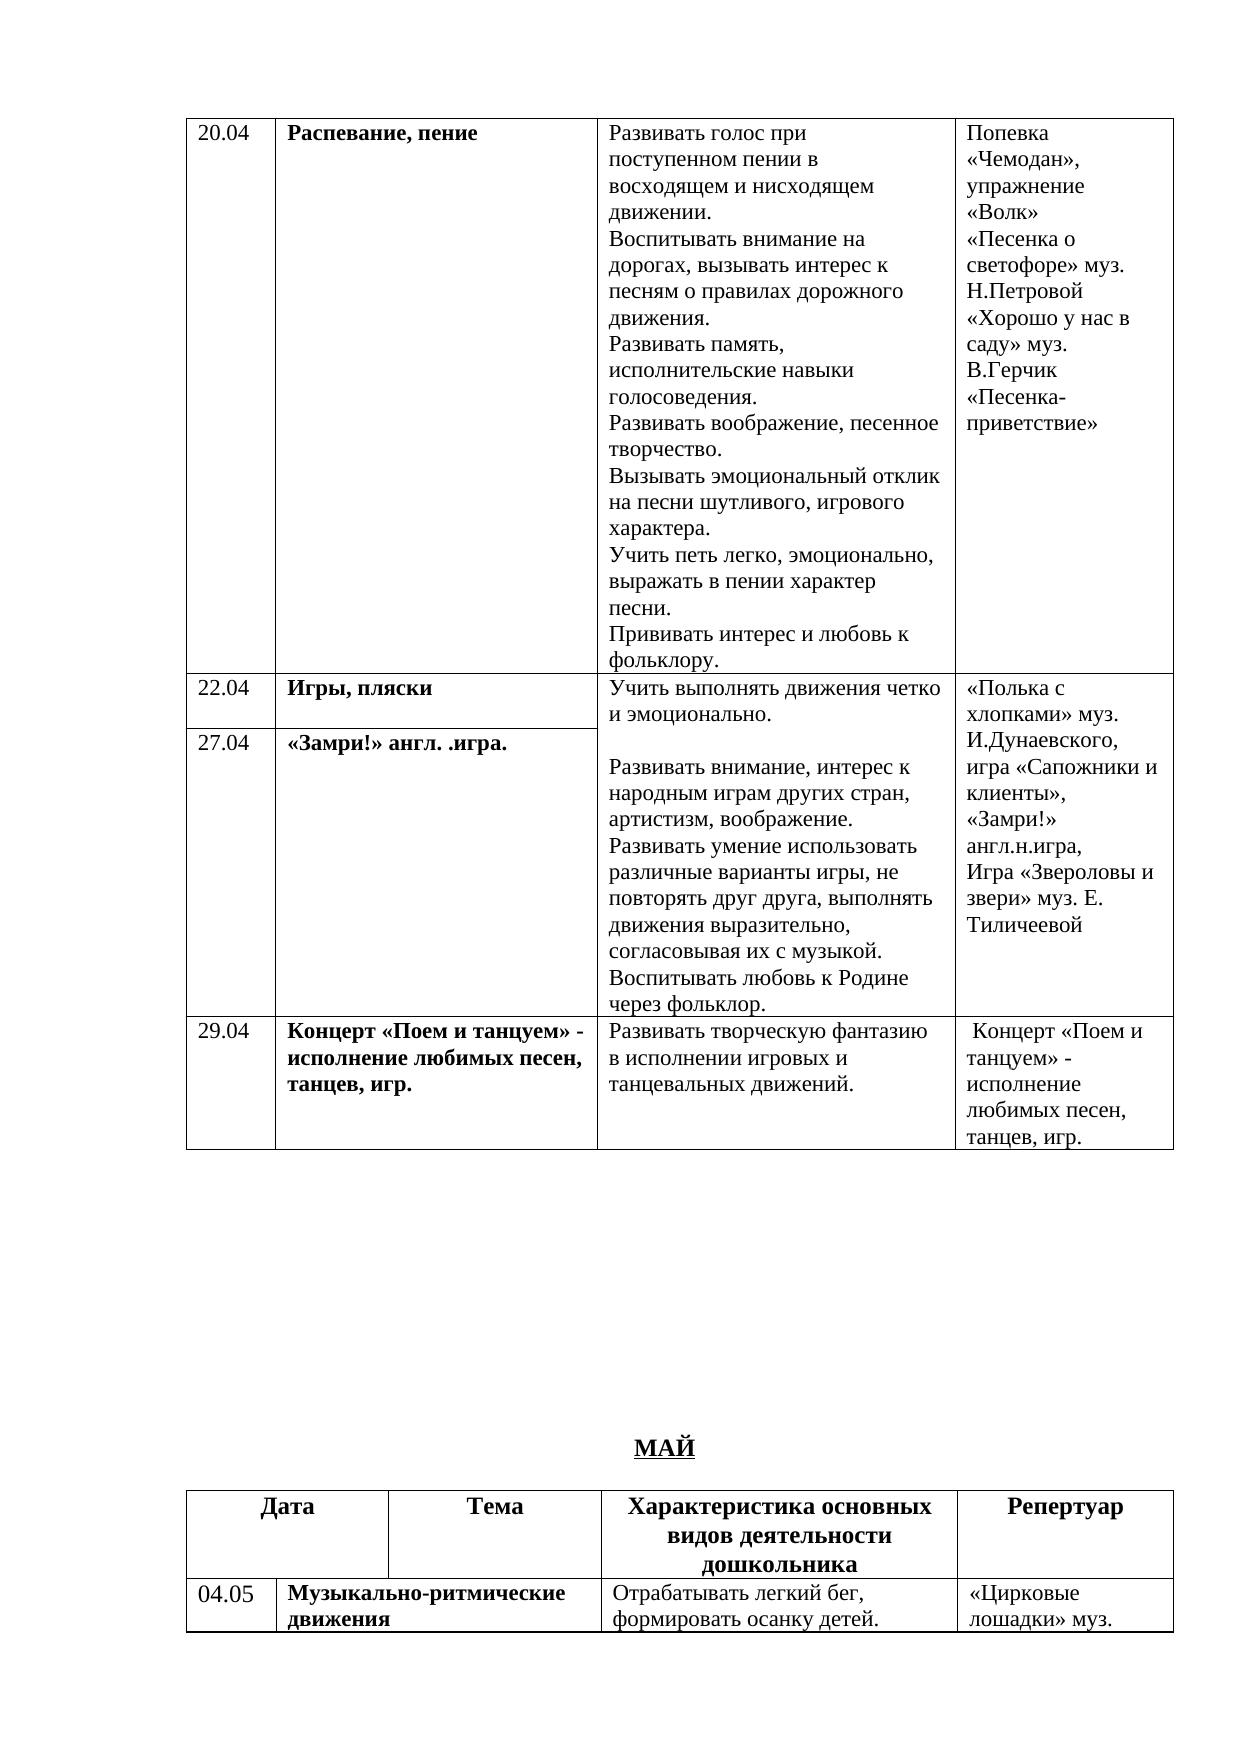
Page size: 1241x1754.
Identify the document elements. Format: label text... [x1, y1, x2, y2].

table_header Тема [389, 1491, 601, 1578]
text МАЙ [177, 1433, 1152, 1462]
table_header Репертуар [958, 1491, 1173, 1578]
table_cell Распевание, пение [276, 119, 597, 673]
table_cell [277, 1579, 601, 1631]
table_cell Концерт «Поем и танцуем» -исполнение любимых песен, танцев, игр. [276, 1017, 597, 1149]
table_cell 04.05 [187, 1579, 276, 1631]
table_cell 22.04 [187, 674, 275, 728]
table_cell Концерт «Поем и танцуем» -исполнение любимых песен, танцев, игр. [956, 1017, 1173, 1149]
table_header Характеристика основных видов деятельности дошкольника [602, 1491, 957, 1578]
table_cell 20.04 [187, 119, 275, 673]
table_cell Учить выполнять движения четко и эмоционально. Развивать внимание, интерес к народным играм других стран, артистизм, воображение. Развивать умение использовать различные варианты игры, не повторять друг друга, выполнять движения выразительно, согласовывая их с музыкой. Воспитывать любовь к Родине через фольклор. [598, 674, 955, 1016]
table_cell Развивать творческую фантазию в исполнении игровых и танцевальных движений. [598, 1017, 955, 1149]
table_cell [602, 1579, 957, 1631]
table_cell «Замри!» англ. .игра. [276, 729, 597, 1016]
table_cell Попевка «Чемодан», упражнение «Волк» «Песенка о светофоре» муз. Н.Петровой «Хорошо у нас в саду» муз. В.Герчик «Песенка-приветствие» [956, 119, 1173, 673]
table_cell 29.04 [187, 1017, 275, 1149]
table_header Дата [187, 1491, 388, 1578]
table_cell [958, 1579, 1173, 1631]
table_cell 27.04 [187, 729, 275, 1016]
table_cell Игры, пляски [276, 674, 597, 728]
table_cell «Полька с хлопками» муз. И.Дунаевского, игра «Сапожники и клиенты», «Замри!» англ.н.игра, Игра «Звероловы и звери» муз. Е. Тиличеевой [956, 674, 1173, 1016]
table_cell Развивать голос при поступенном пении в восходящем и нисходящем движении. Воспитывать внимание на дорогах, вызывать интерес к песням о правилах дорожного движения. Развивать память, исполнительские навыки голосоведения. Развивать воображение, песенное творчество. Вызывать эмоциональный отклик на песни шутливого, игрового характера. Учить петь легко, эмоционально, выражать в пении характер песни. Прививать интерес и любовь к фольклору. [598, 119, 955, 673]
